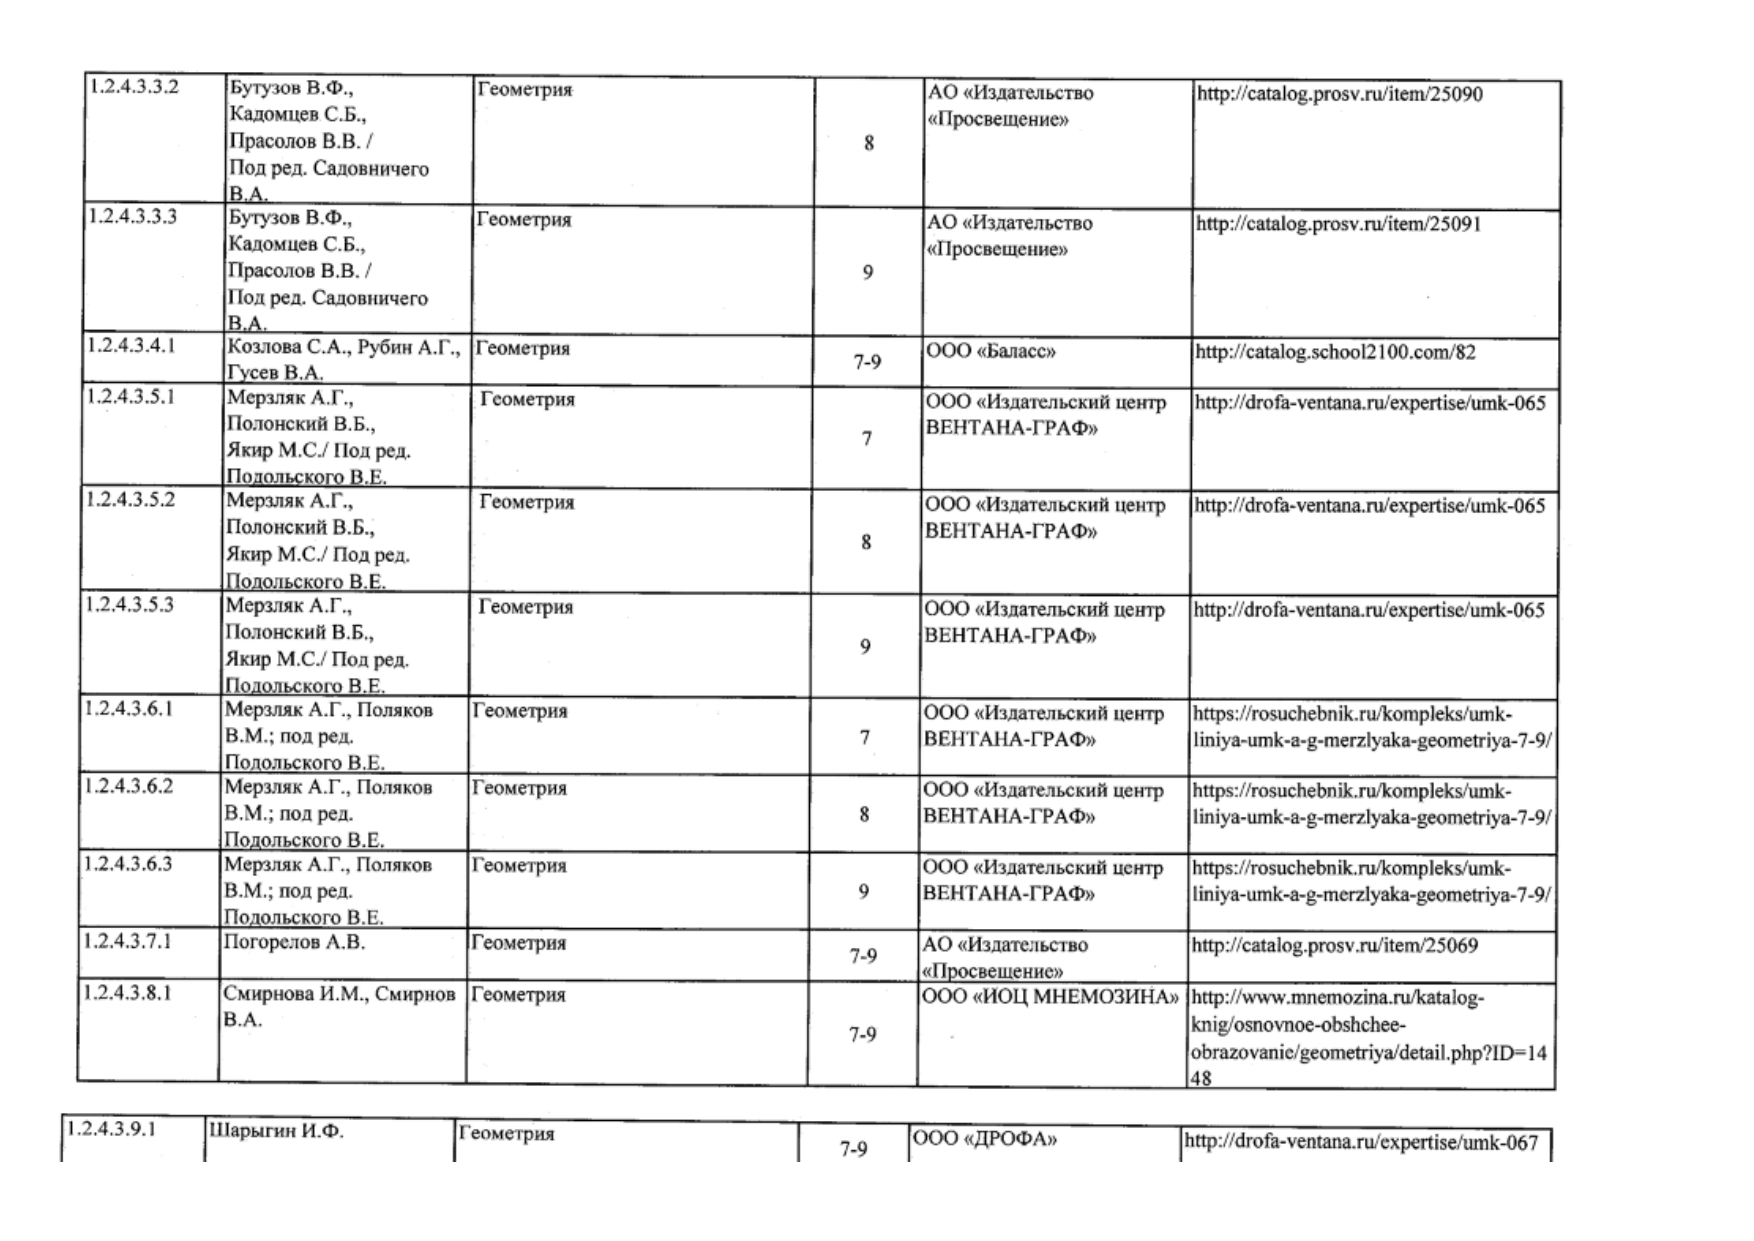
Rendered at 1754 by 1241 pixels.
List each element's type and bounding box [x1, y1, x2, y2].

picture [59, 1110, 1570, 1162]
picture [59, 59, 1584, 1092]
